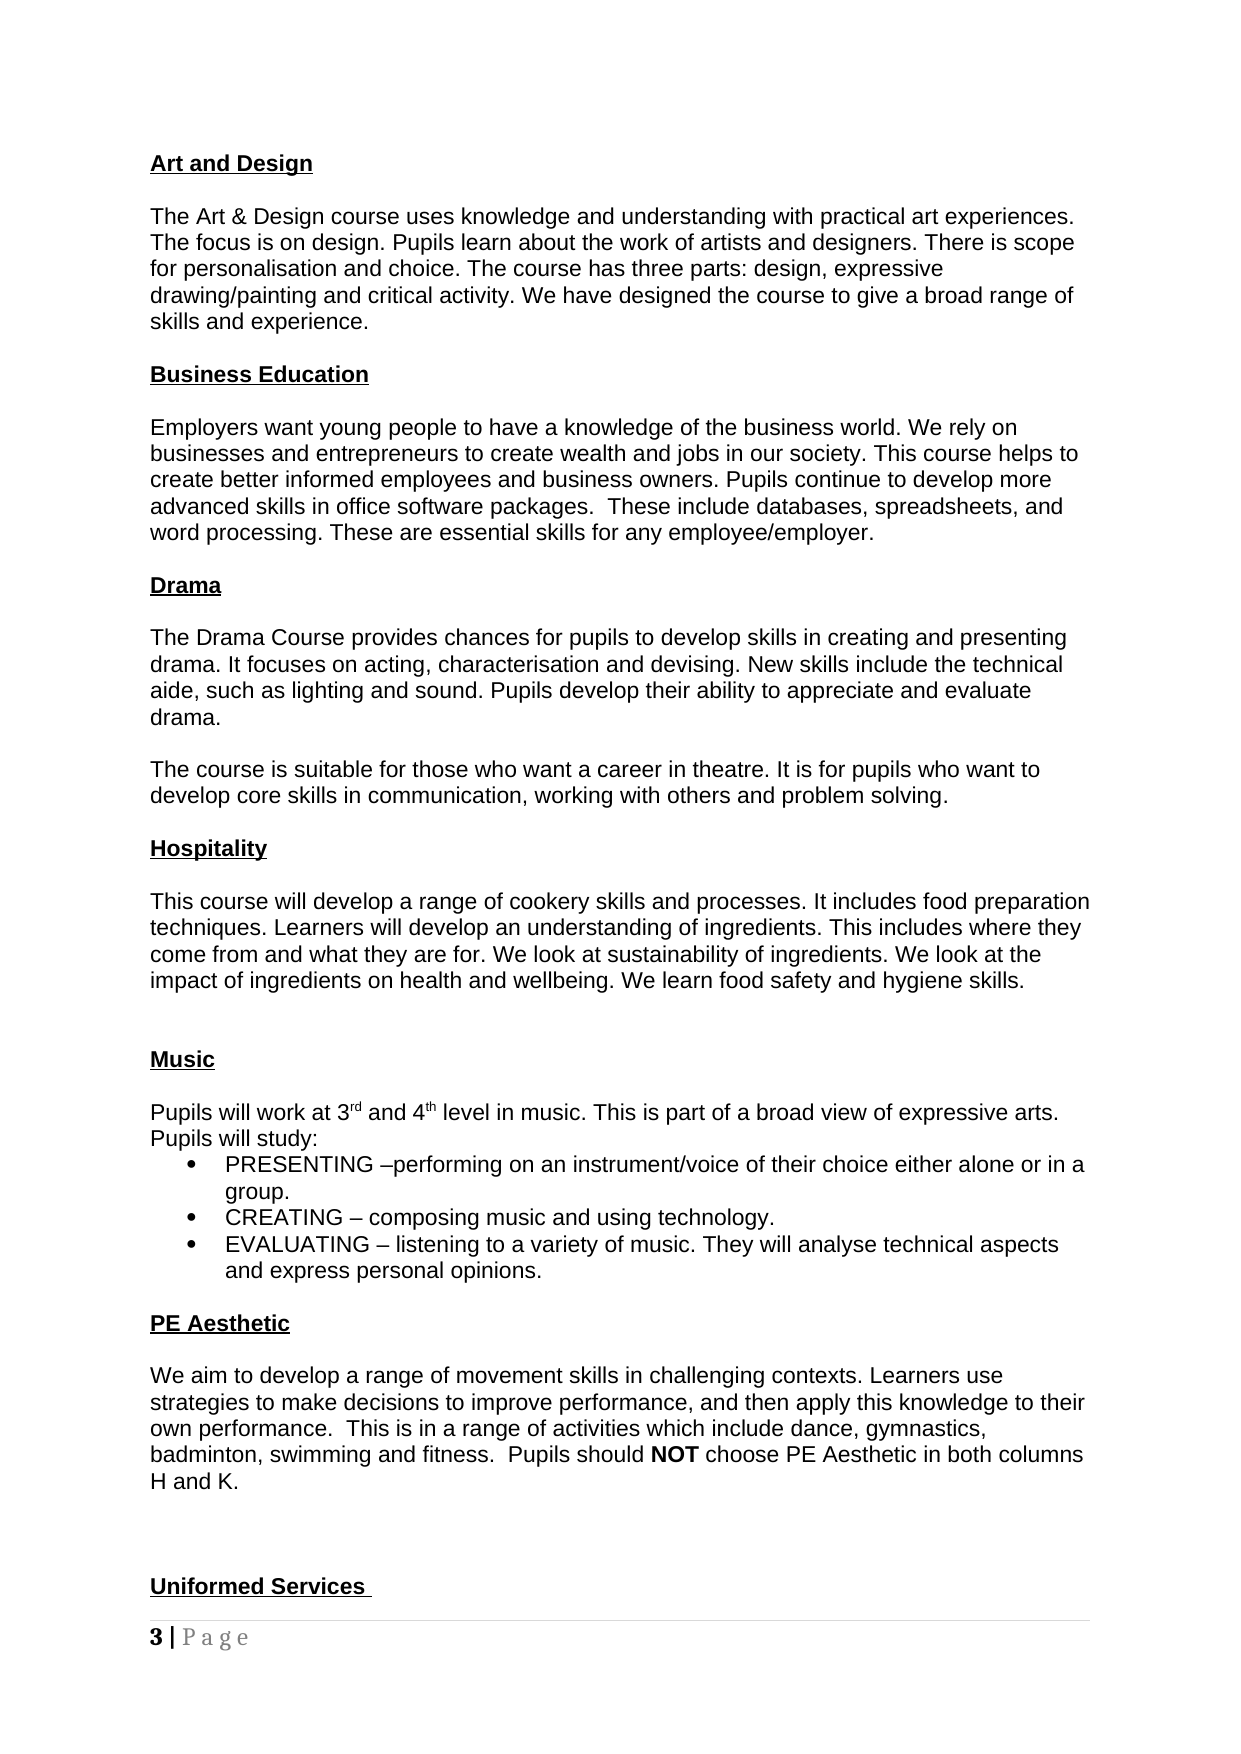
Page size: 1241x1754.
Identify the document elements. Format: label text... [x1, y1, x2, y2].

text Pupils will work at 3rd and 4th level in music. This is part of a broad view of expressive arts. Pupils will study: [150, 1099, 1090, 1151]
text Uniformed Services [150, 1573, 1090, 1599]
text The course is suitable for those who want a career in theatre. It is for pupils who want to develop core skills in communication, working with others and problem solving. [150, 756, 1090, 809]
list EVALUATING – listening to a variety of music. They will analyse technical aspects and express personal opinions. [187, 1231, 1090, 1283]
text This course will develop a range of cookery skills and processes. It includes food preparation techniques. Learners will develop an understanding of ingredients. This includes where they come from and what they are for. We look at sustainability of ingredients. We look at the impact of ingredients on health and wellbeing. We learn food safety and hygiene skills. [150, 888, 1090, 993]
text The Drama Course provides chances for pupils to develop skills in creating and presenting drama. It focuses on acting, characterisation and devising. New skills include the technical aide, such as lighting and sound. Pupils develop their ability to appreciate and evaluate drama. [150, 624, 1090, 730]
text PE Aesthetic [150, 1309, 1090, 1336]
list CREATING – composing music and using technology. [187, 1204, 1090, 1231]
text The Art & Design course uses knowledge and understanding with practical art experiences. The focus is on design. Pupils learn about the work of artists and designers. There is scope for personalisation and choice. The course has three parts: design, expressive drawing/painting and critical activity. We have designed the course to give a broad range of skills and experience. [150, 203, 1090, 334]
text Art and Design [150, 150, 1090, 176]
text Hospitality [150, 835, 1090, 862]
text We aim to develop a range of movement skills in challenging contexts. Learners use strategies to make decisions to improve performance, and then apply this knowledge to their own performance. This is in a range of activities which include dance, gymnastics, badminton, swimming and fitness. Pupils should NOT choose PE Aesthetic in both columns H and K. [150, 1362, 1090, 1494]
text Employers want young people to have a knowledge of the business world. We rely on businesses and entrepreneurs to create wealth and jobs in our society. This course helps to create better informed employees and business owners. Pupils continue to develop more advanced skills in office software packages. These include databases, spreadsheets, and word processing. These are essential skills for any employee/employer. [150, 413, 1090, 545]
text Drama [150, 572, 1090, 598]
text Business Education [150, 361, 1090, 387]
text Music [150, 1046, 1090, 1072]
list PRESENTING –performing on an instrument/voice of their choice either alone or in a group. [187, 1151, 1090, 1204]
